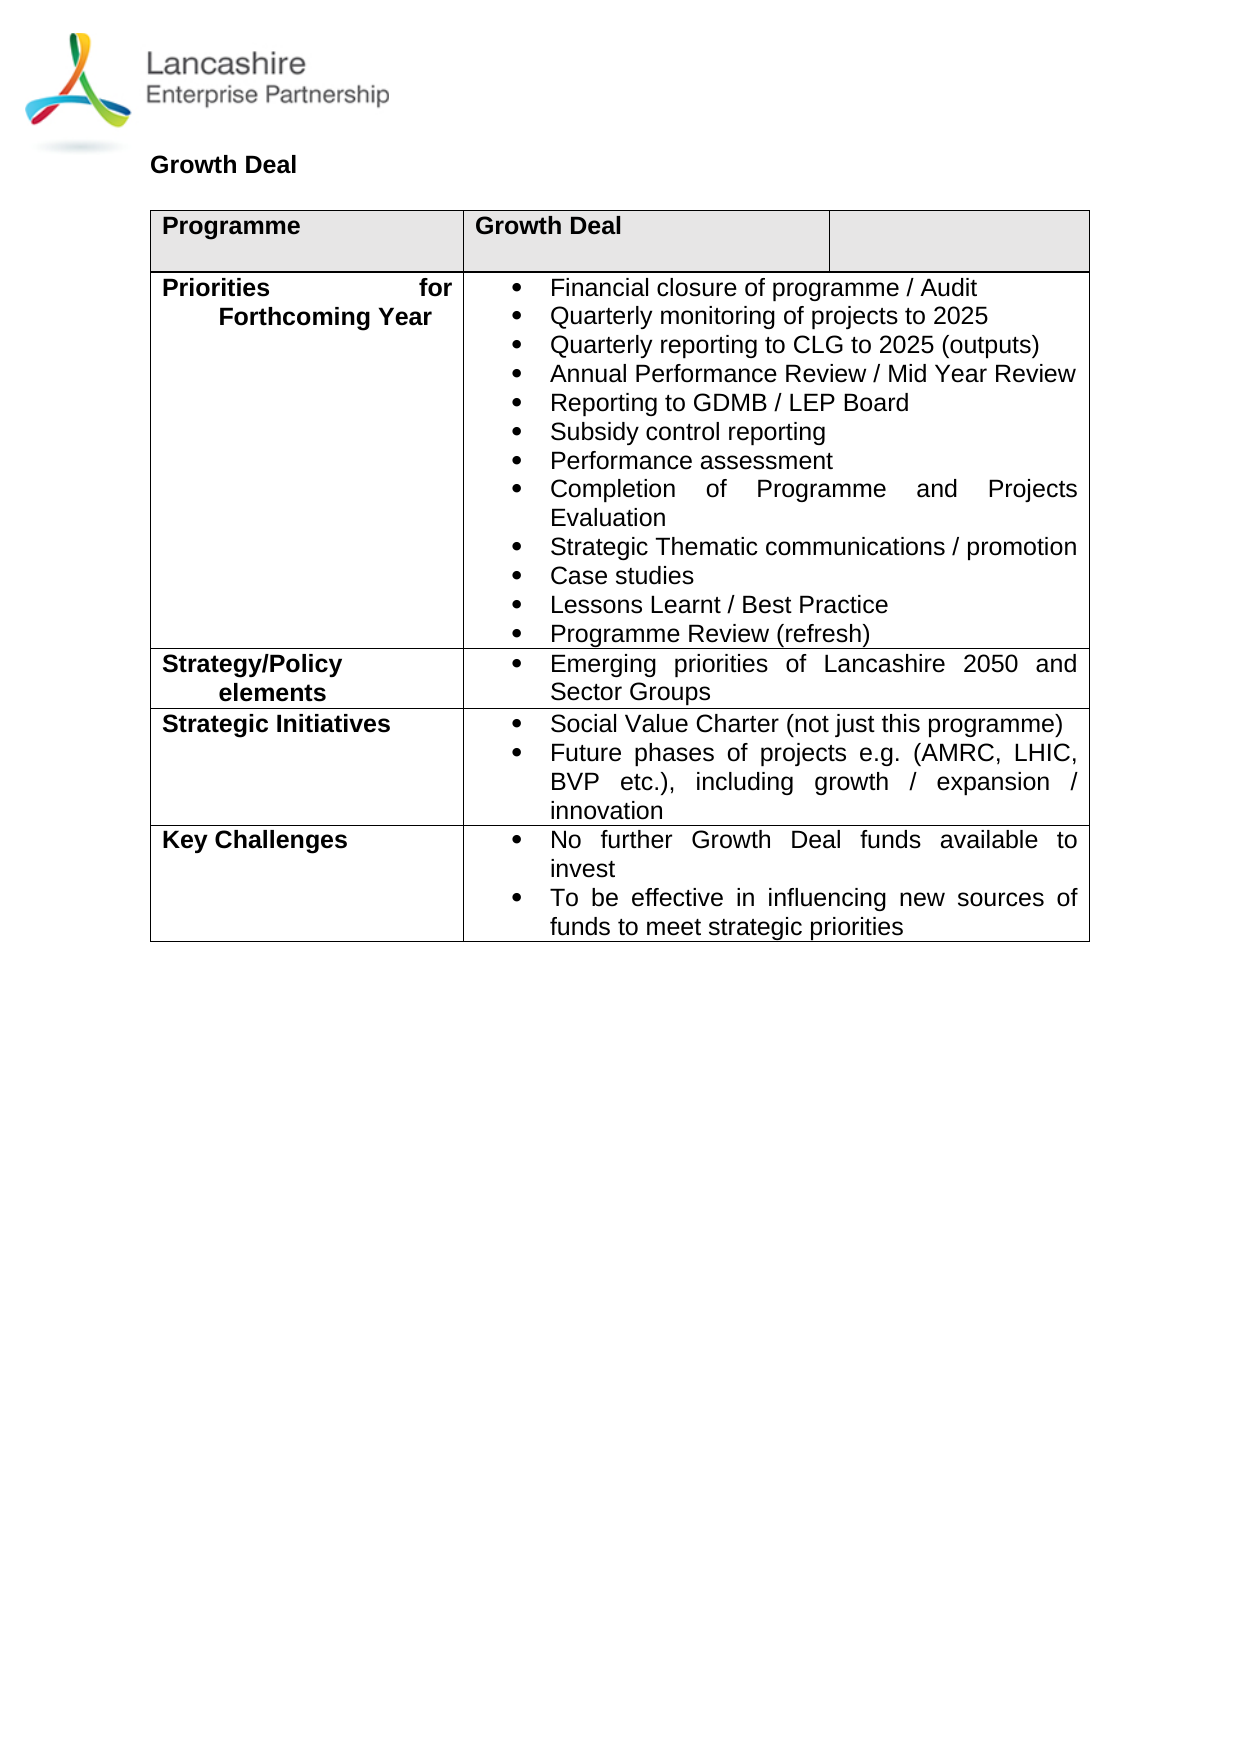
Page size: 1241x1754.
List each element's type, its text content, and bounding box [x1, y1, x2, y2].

table_cell Financial closure of programme / Audit Quarterly monitoring of projects to 2025 Quarterly reporting to CLG to 2025 (outputs) Annual Performance Review / Mid Year Review Reporting to GDMB / LEP Board Subsidy control reporting Performance assessment Completion of Programme and Projects Evaluation Strategic Thematic communications / promotion Case studies Lessons Learnt / Best Practice Programme Review (refresh) [464, 273, 1089, 647]
table_cell Social Value Charter (not just this programme) Future phases of projects e.g. (AMRC, LHIC, BVP etc.), including growth / expansion / innovation [464, 709, 1089, 824]
table_cell Emerging priorities of Lancashire 2050 and Sector Groups [464, 649, 1089, 708]
table_header Growth Deal [464, 211, 829, 271]
table_cell No further Growth Deal funds available to invest To be effective in influencing new sources of funds to meet strategic priorities [464, 826, 1089, 941]
table_cell Priorities for Forthcoming Year [151, 273, 463, 647]
table_cell Key Challenges [151, 826, 463, 941]
table_header Programme [151, 211, 463, 271]
text Growth Deal [150, 150, 1090, 179]
table_cell Strategy/Policy elements [151, 649, 463, 708]
picture [25, 33, 389, 155]
table_cell Strategic Initiatives [151, 709, 463, 824]
table_header [830, 211, 1089, 271]
